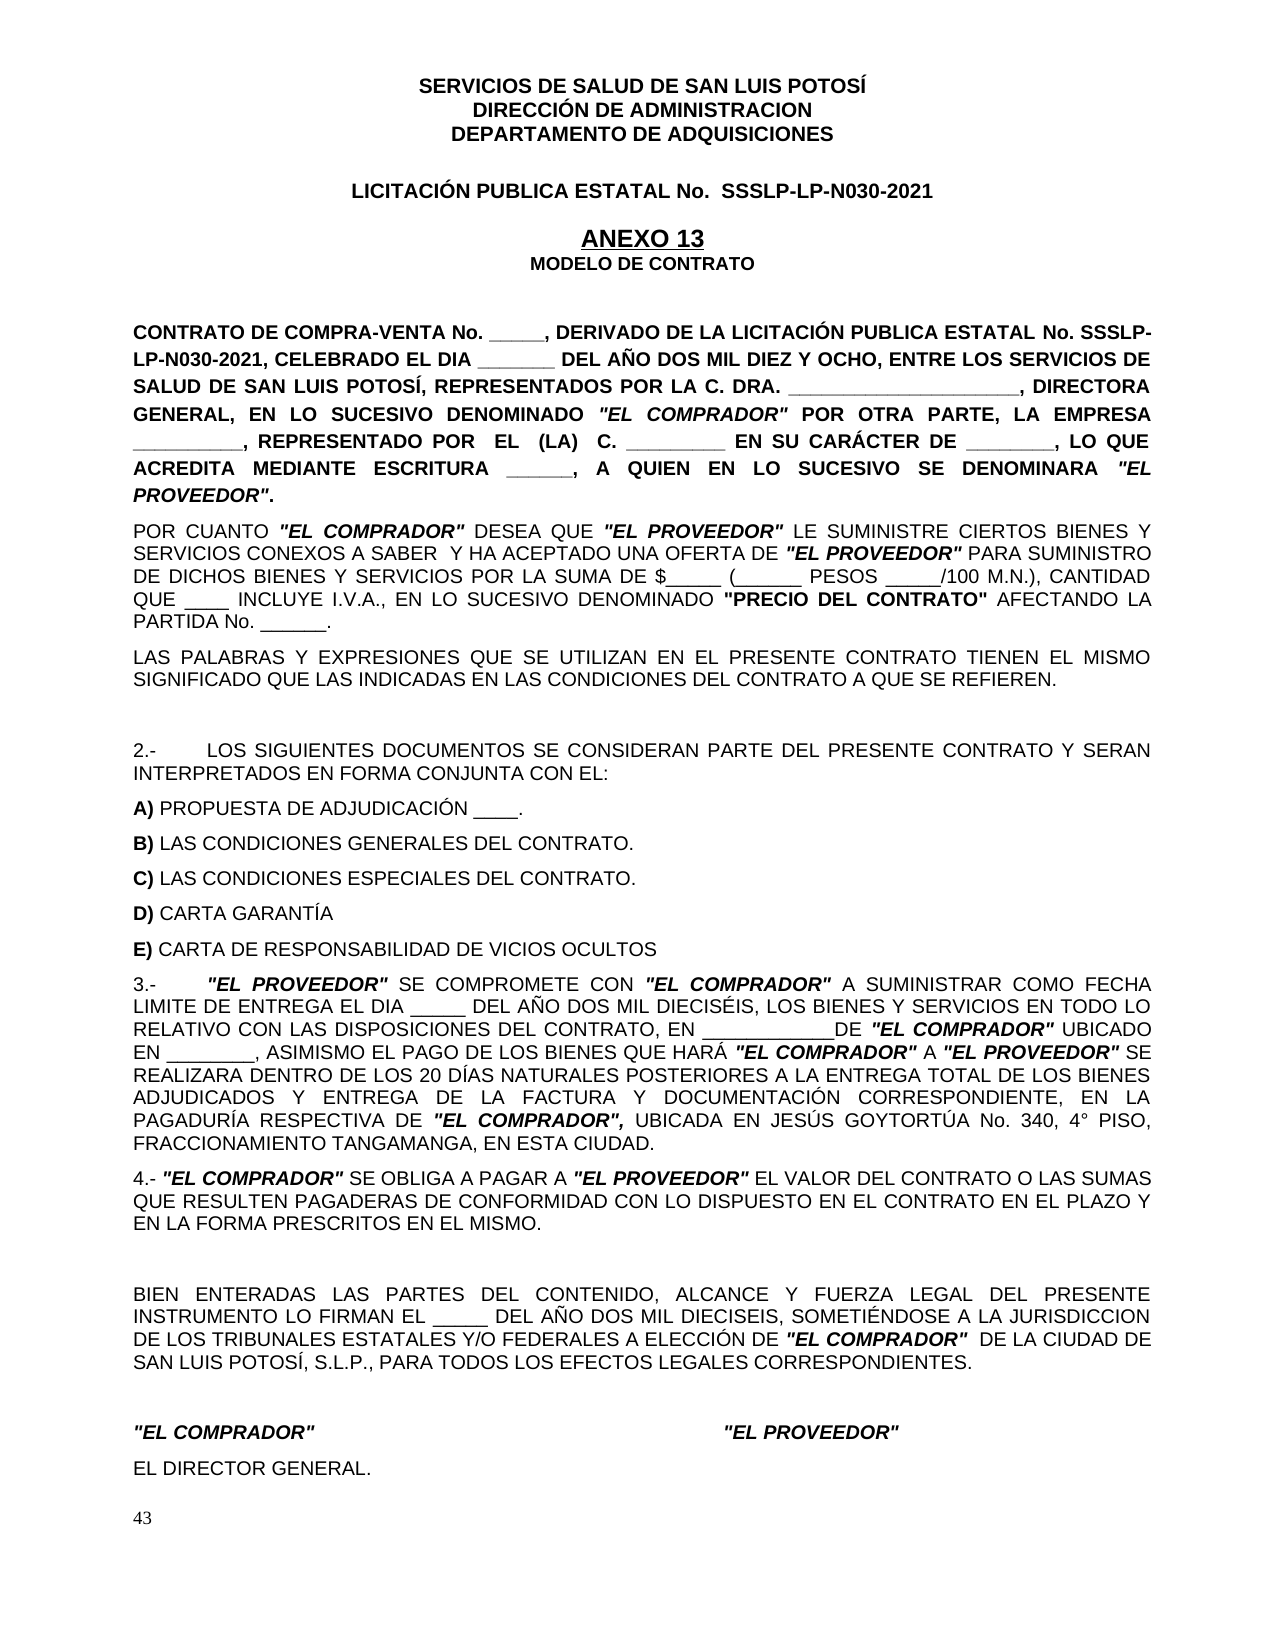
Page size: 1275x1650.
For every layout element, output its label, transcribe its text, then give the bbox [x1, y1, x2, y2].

text MODELO DE CONTRATO [133, 253, 1152, 274]
text B) LAS CONDICIONES GENERALES DEL CONTRATO. [133, 832, 1152, 854]
text EL DIRECTOR GENERAL. [133, 1456, 1152, 1479]
text BIEN ENTERADAS LAS PARTES DEL CONTENIDO, ALCANCE Y FUERZA LEGAL DEL PRESENTE INSTRUMENTO LO FIRMAN EL _____ DEL AÑO DOS MIL DIECISEIS, SOMETIÉNDOSE A LA JURISDICCION DE LOS TRIBUNALES ESTATALES Y/O FEDERALES A ELECCIÓN DE "EL COMPRADOR" DE LA CIUDAD DE SAN LUIS POTOSÍ, S.L.P., PARA TODOS LOS EFECTOS LEGALES CORRESPONDIENTES. [133, 1283, 1152, 1373]
text D) CARTA GARANTÍA [133, 902, 1152, 925]
text LICITACIÓN PUBLICA ESTATAL No. SSSLP-LP-N030-2021 [133, 178, 1152, 202]
text 4.- "EL COMPRADOR" SE OBLIGA A PAGAR A "EL PROVEEDOR" EL VALOR DEL CONTRATO O LAS SUMAS QUE RESULTEN PAGADERAS DE CONFORMIDAD CON LO DISPUESTO EN EL CONTRATO EN EL PLAZO Y EN LA FORMA PRESCRITOS EN EL MISMO. [133, 1167, 1152, 1235]
text DEPARTAMENTO DE ADQUISICIONES [133, 122, 1152, 146]
text DIRECCIÓN DE ADMINISTRACION [133, 98, 1152, 122]
text 2.- LOS SIGUIENTES DOCUMENTOS SE CONSIDERAN PARTE DEL PRESENTE CONTRATO Y SERAN INTERPRETADOS EN FORMA CONJUNTA CON EL: [133, 739, 1152, 784]
text SERVICIOS DE SALUD DE SAN LUIS POTOSÍ [133, 74, 1152, 98]
text POR CUANTO "EL COMPRADOR" DESEA QUE "EL PROVEEDOR" LE SUMINISTRE CIERTOS BIENES Y SERVICIOS CONEXOS A SABER Y HA ACEPTADO UNA OFERTA DE "EL PROVEEDOR" PARA SUMINISTRO DE DICHOS BIENES Y SERVICIOS POR LA SUMA DE $_____ (______ PESOS _____/100 M.N.), CANTIDAD QUE ____ INCLUYE I.V.A., EN LO SUCESIVO DENOMINADO "PRECIO DEL CONTRATO" AFECTANDO LA PARTIDA No. ______. [133, 519, 1152, 633]
text C) LAS CONDICIONES ESPECIALES DEL CONTRATO. [133, 867, 1152, 890]
text "EL COMPRADOR" "EL PROVEEDOR" [133, 1421, 1152, 1444]
text LAS PALABRAS Y EXPRESIONES QUE SE UTILIZAN EN EL PRESENTE CONTRATO TIENEN EL MISMO SIGNIFICADO QUE LAS INDICADAS EN LAS CONDICIONES DEL CONTRATO A QUE SE REFIEREN. [133, 646, 1152, 691]
text 3.- "EL PROVEEDOR" SE COMPROMETE CON "EL COMPRADOR" A SUMINISTRAR COMO FECHA LIMITE DE ENTREGA EL DIA _____ DEL AÑO DOS MIL DIECISÉIS, LOS BIENES Y SERVICIOS EN TODO LO RELATIVO CON LAS DISPOSICIONES DEL CONTRATO, EN ____________DE "EL COMPRADOR" UBICADO EN ________, ASIMISMO EL PAGO DE LOS BIENES QUE HARÁ "EL COMPRADOR" A "EL PROVEEDOR" SE REALIZARA DENTRO DE LOS 20 DÍAS NATURALES POSTERIORES A LA ENTREGA TOTAL DE LOS BIENES ADJUDICADOS Y ENTREGA DE LA FACTURA Y DOCUMENTACIÓN CORRESPONDIENTE, EN LA PAGADURÍA RESPECTIVA DE "EL COMPRADOR", UBICADA EN JESÚS GOYTORTÚA No. 340, 4° PISO, FRACCIONAMIENTO TANGAMANGA, EN ESTA CIUDAD. [133, 973, 1152, 1154]
subtitle CONTRATO DE COMPRA-VENTA No. _____, DERIVADO DE LA LICITACIÓN PUBLICA ESTATAL No. SSSLP-LP-N030-2021, CELEBRADO EL DIA _______ DEL AÑO DOS MIL DIEZ Y OCHO, ENTRE LOS SERVICIOS DE SALUD DE SAN LUIS POTOSÍ, REPRESENTADOS POR LA C. DRA. _____________________, DIRECTORA GENERAL, EN LO SUCESIVO DENOMINADO "EL COMPRADOR" POR OTRA PARTE, LA EMPRESA __________, REPRESENTADO POR EL (LA) C. _________ EN SU CARÁCTER DE ________, LO QUE ACREDITA MEDIANTE ESCRITURA ______, A QUIEN EN LO SUCESIVO SE DENOMINARA "EL PROVEEDOR". [133, 321, 1152, 507]
text E) CARTA DE RESPONSABILIDAD DE VICIOS OCULTOS [133, 937, 1152, 960]
text A) PROPUESTA DE ADJUDICACIÓN ____. [133, 797, 1152, 819]
subtitle ANEXO 13 [133, 224, 1152, 253]
